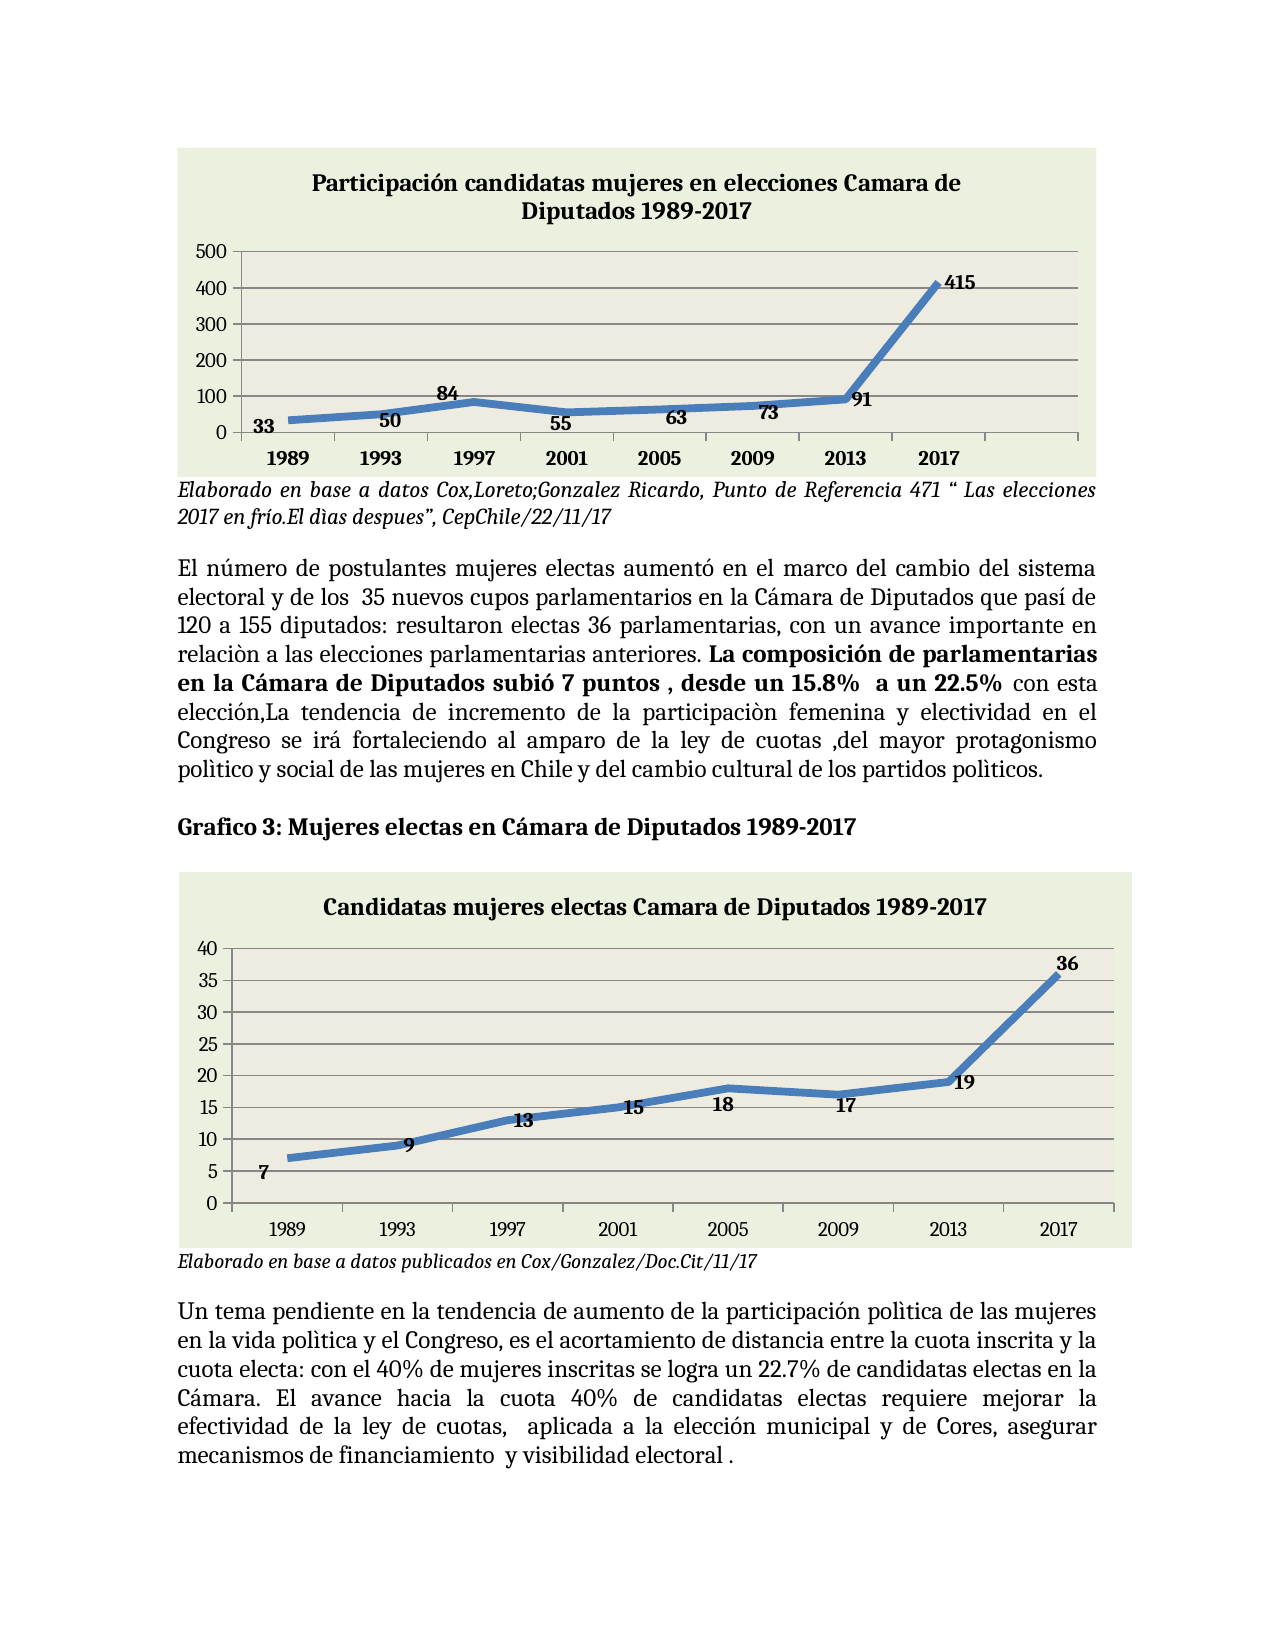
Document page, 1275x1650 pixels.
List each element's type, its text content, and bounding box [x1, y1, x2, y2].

text Elaborado en base a datos publicados en Cox/Gonzalez/Doc.Cit/11/17 [177, 1249, 1098, 1273]
text El número de postulantes mujeres electas aumentó en el marco del cambio del sistema electoral y de los 35 nuevos cupos parlamentarios en la Cámara de Diputados que pasí de 120 a 155 diputados: resultaron electas 36 parlamentarias, con un avance importante en relaciòn a las elecciones parlamentarias anteriores. La composición de parlamentarias en la Cámara de Diputados subió 7 puntos , desde un 15.8% a un 22.5% con esta elección,La tendencia de incremento de la participaciòn femenina y electividad en el Congreso se irá fortaleciendo al amparo de la ley de cuotas ,del mayor protagonismo polìtico y social de las mujeres en Chile y del cambio cultural de los partidos polìticos. [177, 554, 1098, 784]
text Grafico 3: Mujeres electas en Cámara de Diputados 1989-2017 [177, 813, 1098, 841]
text Un tema pendiente en la tendencia de aumento de la participación polìtica de las mujeres en la vida polìtica y el Congreso, es el acortamiento de distancia entre la cuota inscrita y la cuota electa: con el 40% de mujeres inscritas se logra un 22.7% de candidatas electas en la Cámara. El avance hacia la cuota 40% de candidatas electas requiere mejorar la efectividad de la ley de cuotas, aplicada a la elección municipal y de Cores, asegurar mecanismos de financiamiento y visibilidad electoral . [177, 1297, 1098, 1470]
text Elaborado en base a datos Cox,Loreto;Gonzalez Ricardo, Punto de Referencia 471 “ Las elecciones 2017 en frío.El dìas despues”, CepChile/22/11/17 [177, 477, 1098, 530]
